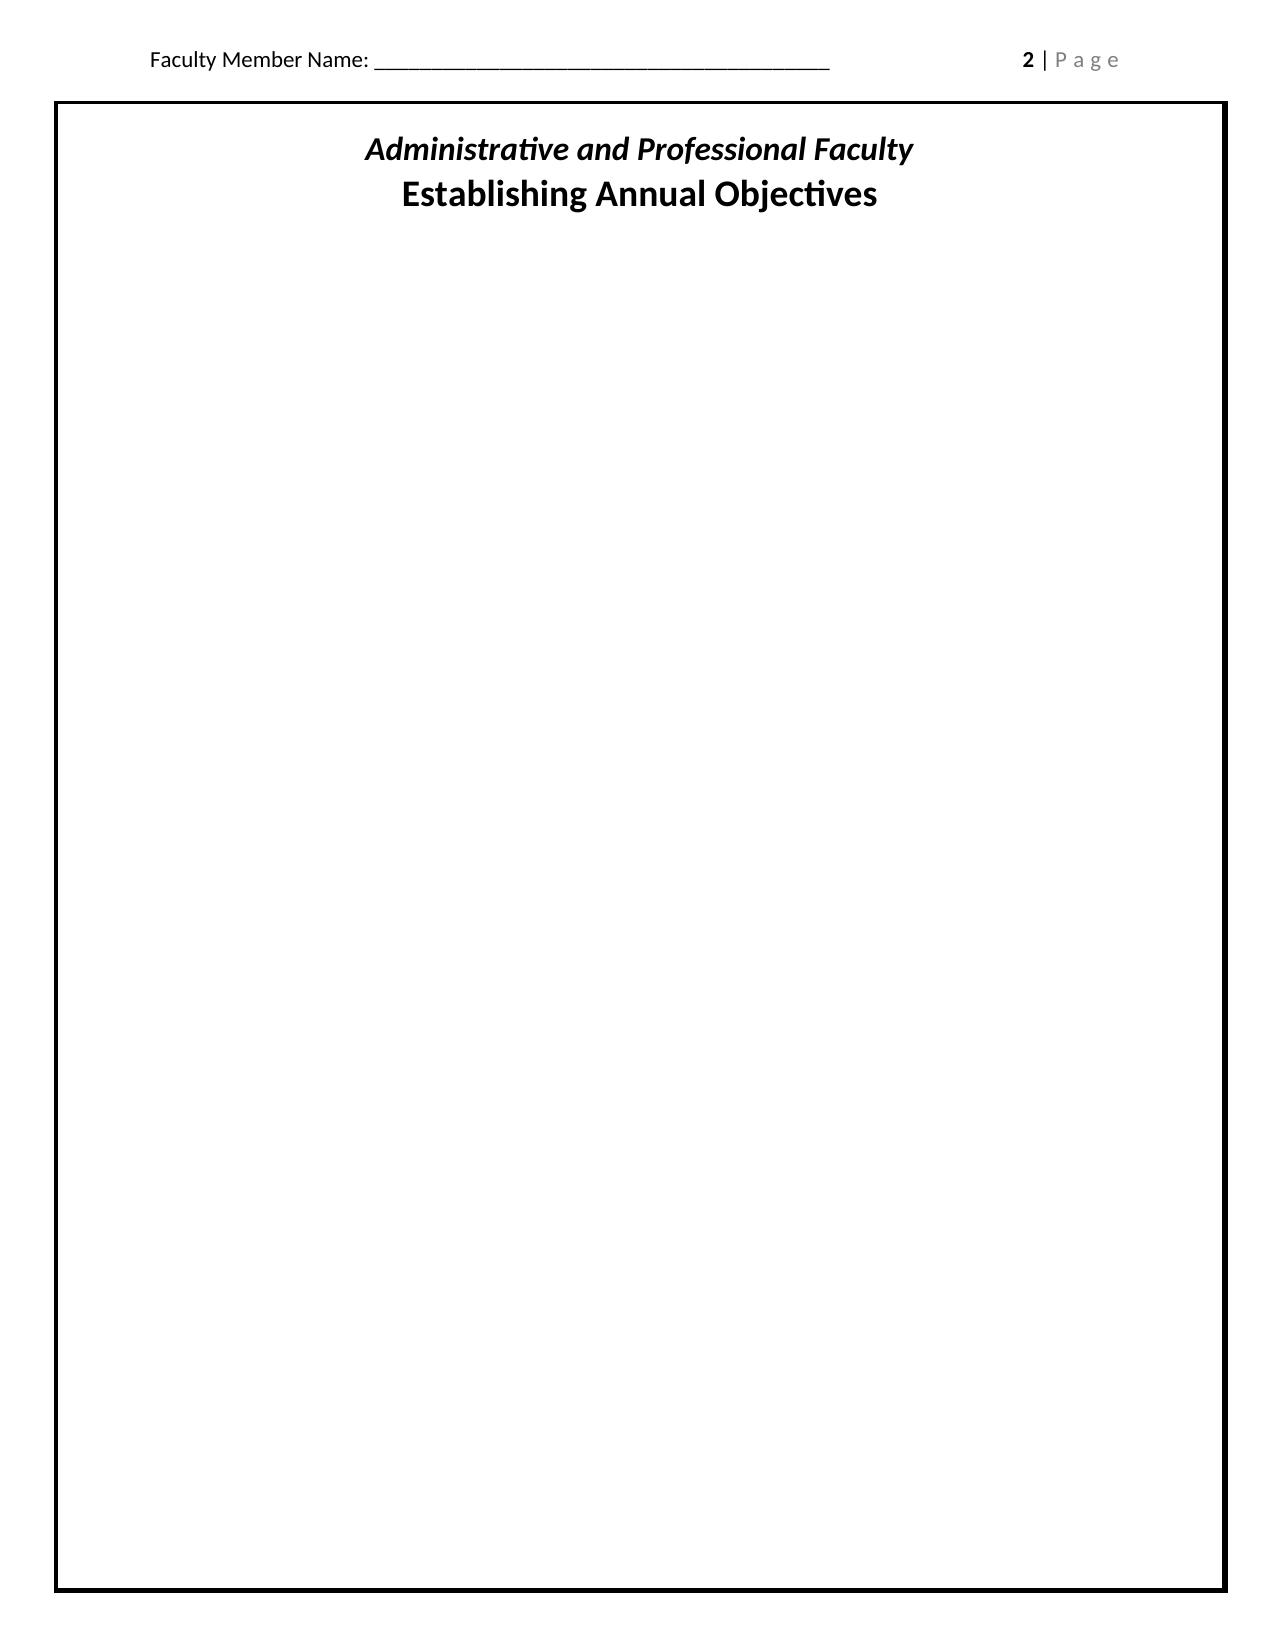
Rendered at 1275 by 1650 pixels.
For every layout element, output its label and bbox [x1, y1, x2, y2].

table_cell [58, 104, 1222, 1587]
